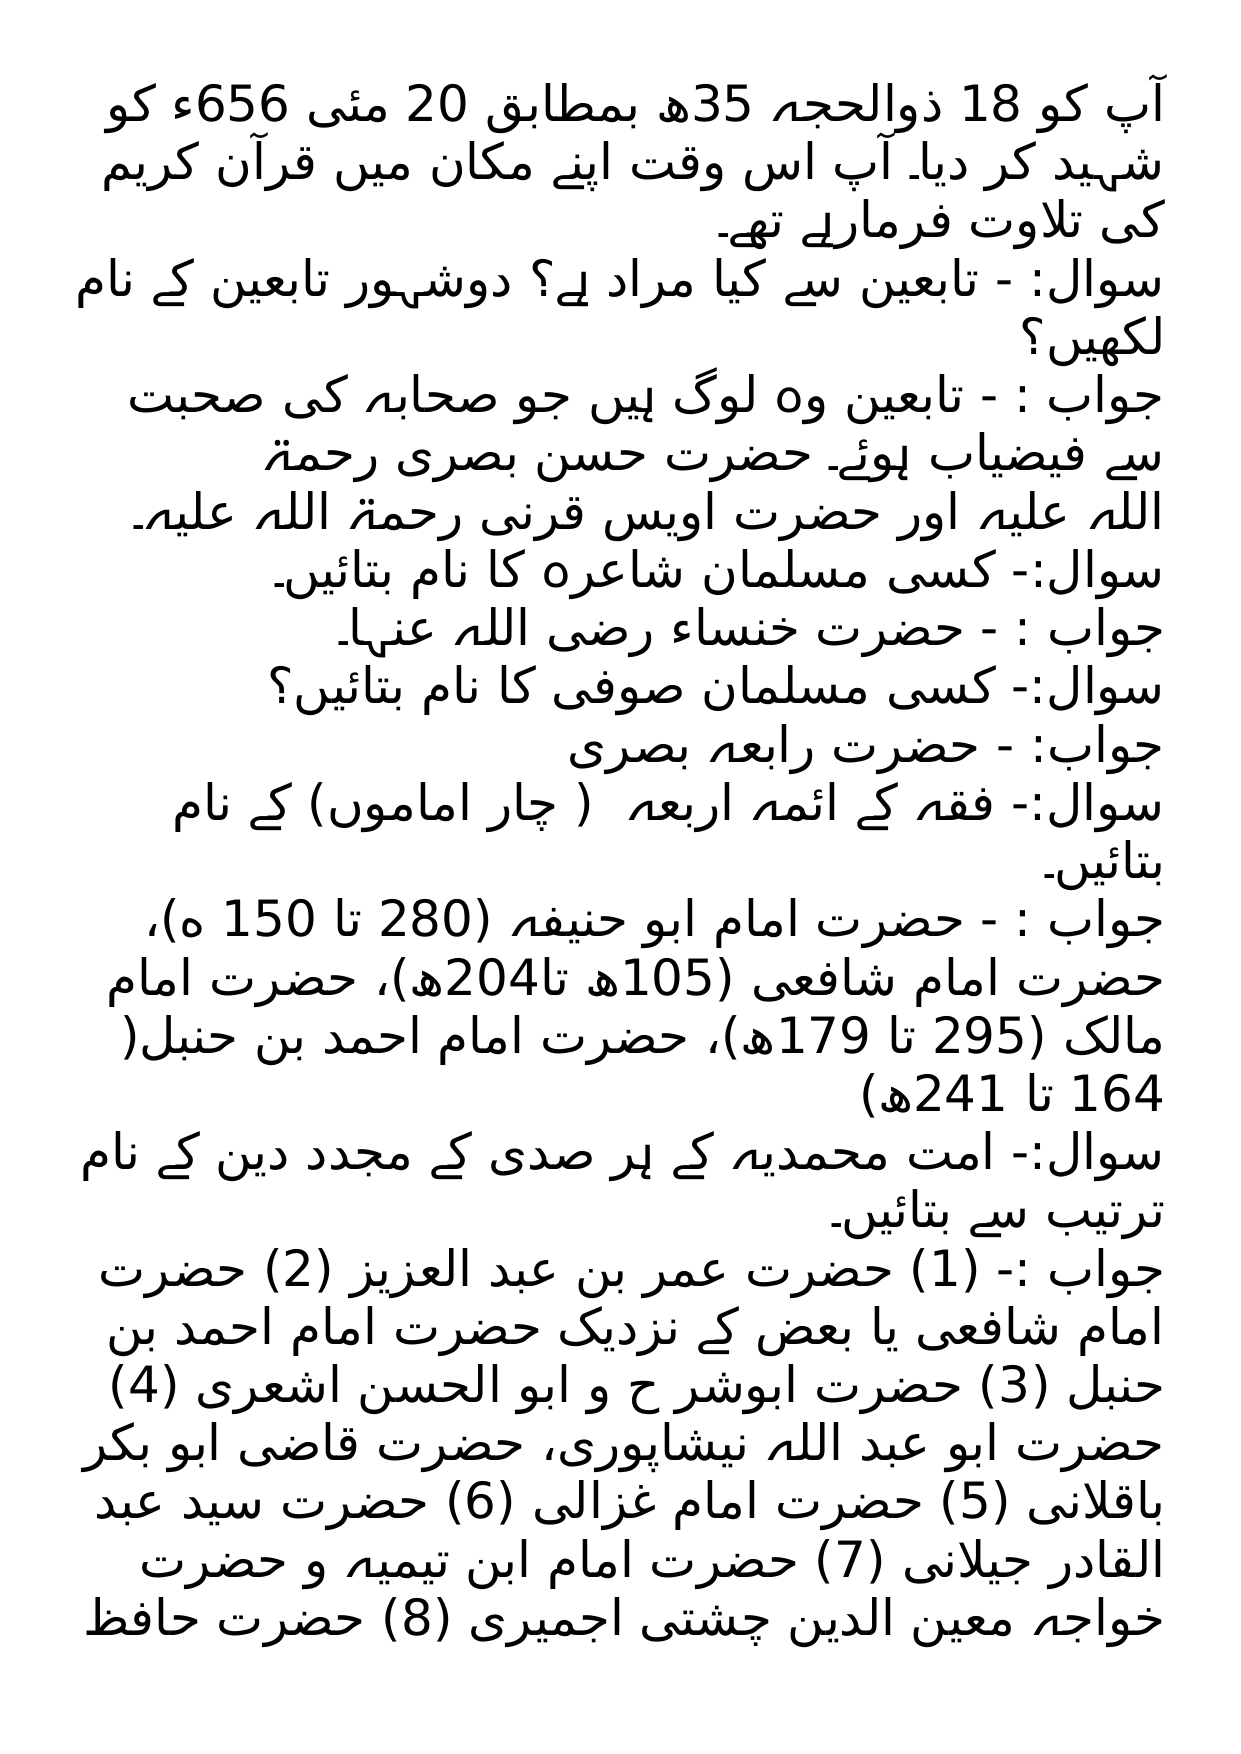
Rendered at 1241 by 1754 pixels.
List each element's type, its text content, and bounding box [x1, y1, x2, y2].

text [75, 1239, 1165, 1647]
text سوال:- کسی مسلمان شاعرہ کا نام بتائیں۔ [75, 541, 1165, 599]
text آپ کو 18 ذوالحجہ 35ھ بمطابق 20 مئی 656ء کو شہید کر دیا۔ آپ اس وقت اپنے مکان میں قرآن کریم کی تلاوت فرمارہے تھے۔ [75, 75, 1165, 250]
text جواب : - حضرت امام ابو حنیفہ (280 تا 150 ه)، حضرت امام شافعی (105ھ تا204ھ)، حضرت امام مالک (295 تا 179ھ)، حضرت امام احمد بن حنبل(164 تا 241ھ) [75, 890, 1165, 1123]
text اللہ علیہ اور حضرت اویس قرنی رحمۃ اللہ علیہ۔ [75, 483, 1165, 541]
text جواب : - تابعین وہ لوگ ہیں جو صحابہ کی صحبت سے فیضیاب ہوئے۔ حضرت حسن بصری رحمۃ [75, 366, 1165, 483]
text سوال:- امت محمدیہ کے ہر صدی کے مجدد دین کے نام ترتیب سے بتائیں۔ [75, 1123, 1165, 1239]
text سوال:- فقہ کے ائمہ اربعہ ( چار اماموں) کے نام بتائیں۔ [75, 774, 1165, 890]
text سوال: - تابعین سے کیا مراد ہے؟ دوشہور تابعین کے نام لکھیں؟ [75, 250, 1165, 366]
text جواب: - حضرت رابعہ بصری [75, 716, 1165, 774]
text سوال:- کسی مسلمان صوفی کا نام بتائیں؟ [75, 657, 1165, 716]
text جواب : - حضرت خنساء رضی اللہ عنہا۔ [75, 599, 1165, 657]
